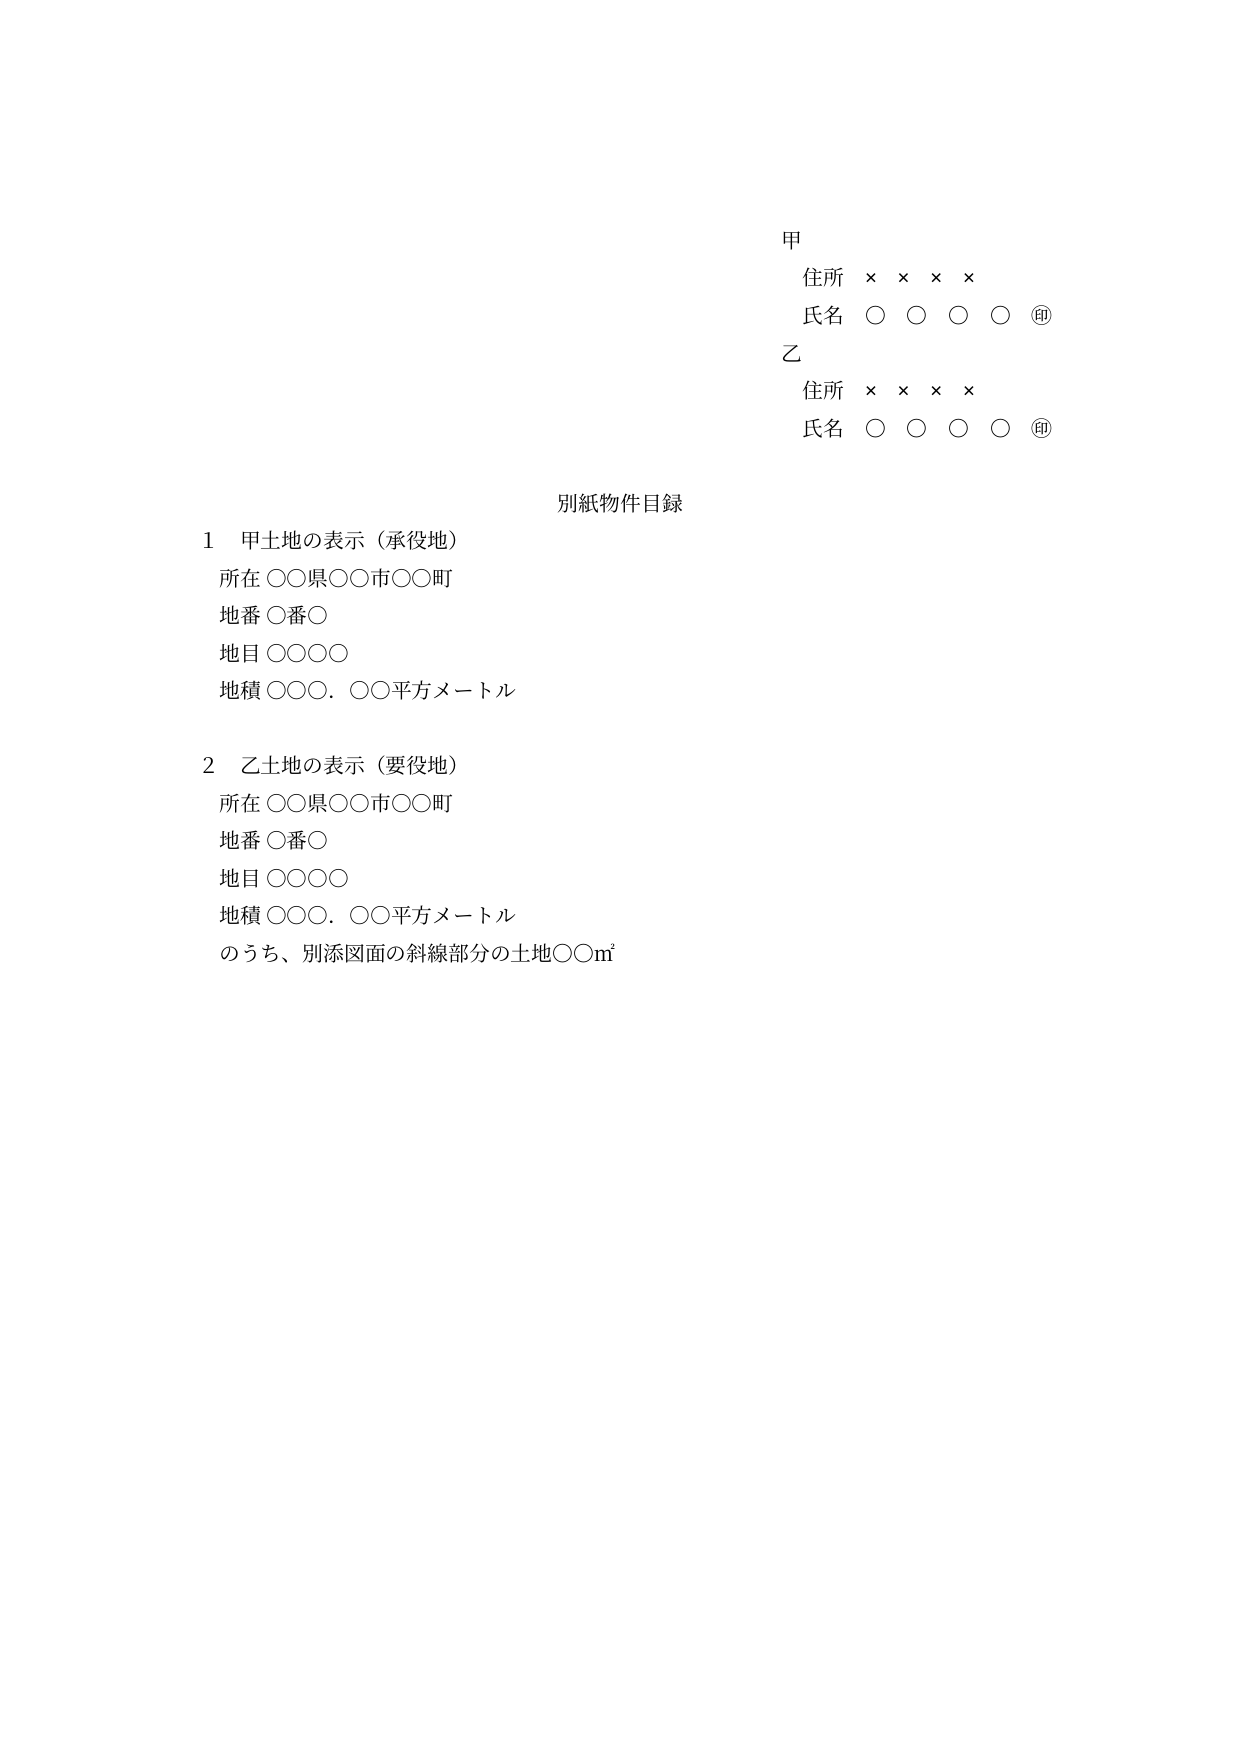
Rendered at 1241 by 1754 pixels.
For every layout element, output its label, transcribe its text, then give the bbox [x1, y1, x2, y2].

text 氏名 〇 〇 〇 〇 ㊞ [177, 408, 1063, 446]
text 別紙物件目録 [177, 483, 1063, 521]
text ２ 乙土地の表示（要役地） [177, 746, 1063, 783]
text 地積 ○○○．○○平方メートル [177, 896, 1063, 933]
text 住所 × × × × [177, 371, 1063, 408]
text 甲 [177, 221, 1063, 258]
text 住所 × × × × [177, 258, 1063, 296]
text 地目 ○○○○ [177, 858, 1063, 896]
text １ 甲土地の表示（承役地） [177, 521, 1063, 558]
text 地番 ○番○ [177, 821, 1063, 858]
text 地目 ○○○○ [177, 633, 1063, 671]
text 所在 ○○県○○市○○町 [177, 558, 1063, 596]
text 氏名 〇 〇 〇 〇 ㊞ [177, 296, 1063, 333]
text 乙 [177, 333, 1063, 371]
text 地番 ○番○ [177, 596, 1063, 633]
text 所在 ○○県○○市○○町 [177, 783, 1063, 821]
text のうち、別添図面の斜線部分の土地〇〇㎡ [177, 933, 1063, 971]
text 地積 ○○○．○○平方メートル [177, 671, 1063, 708]
